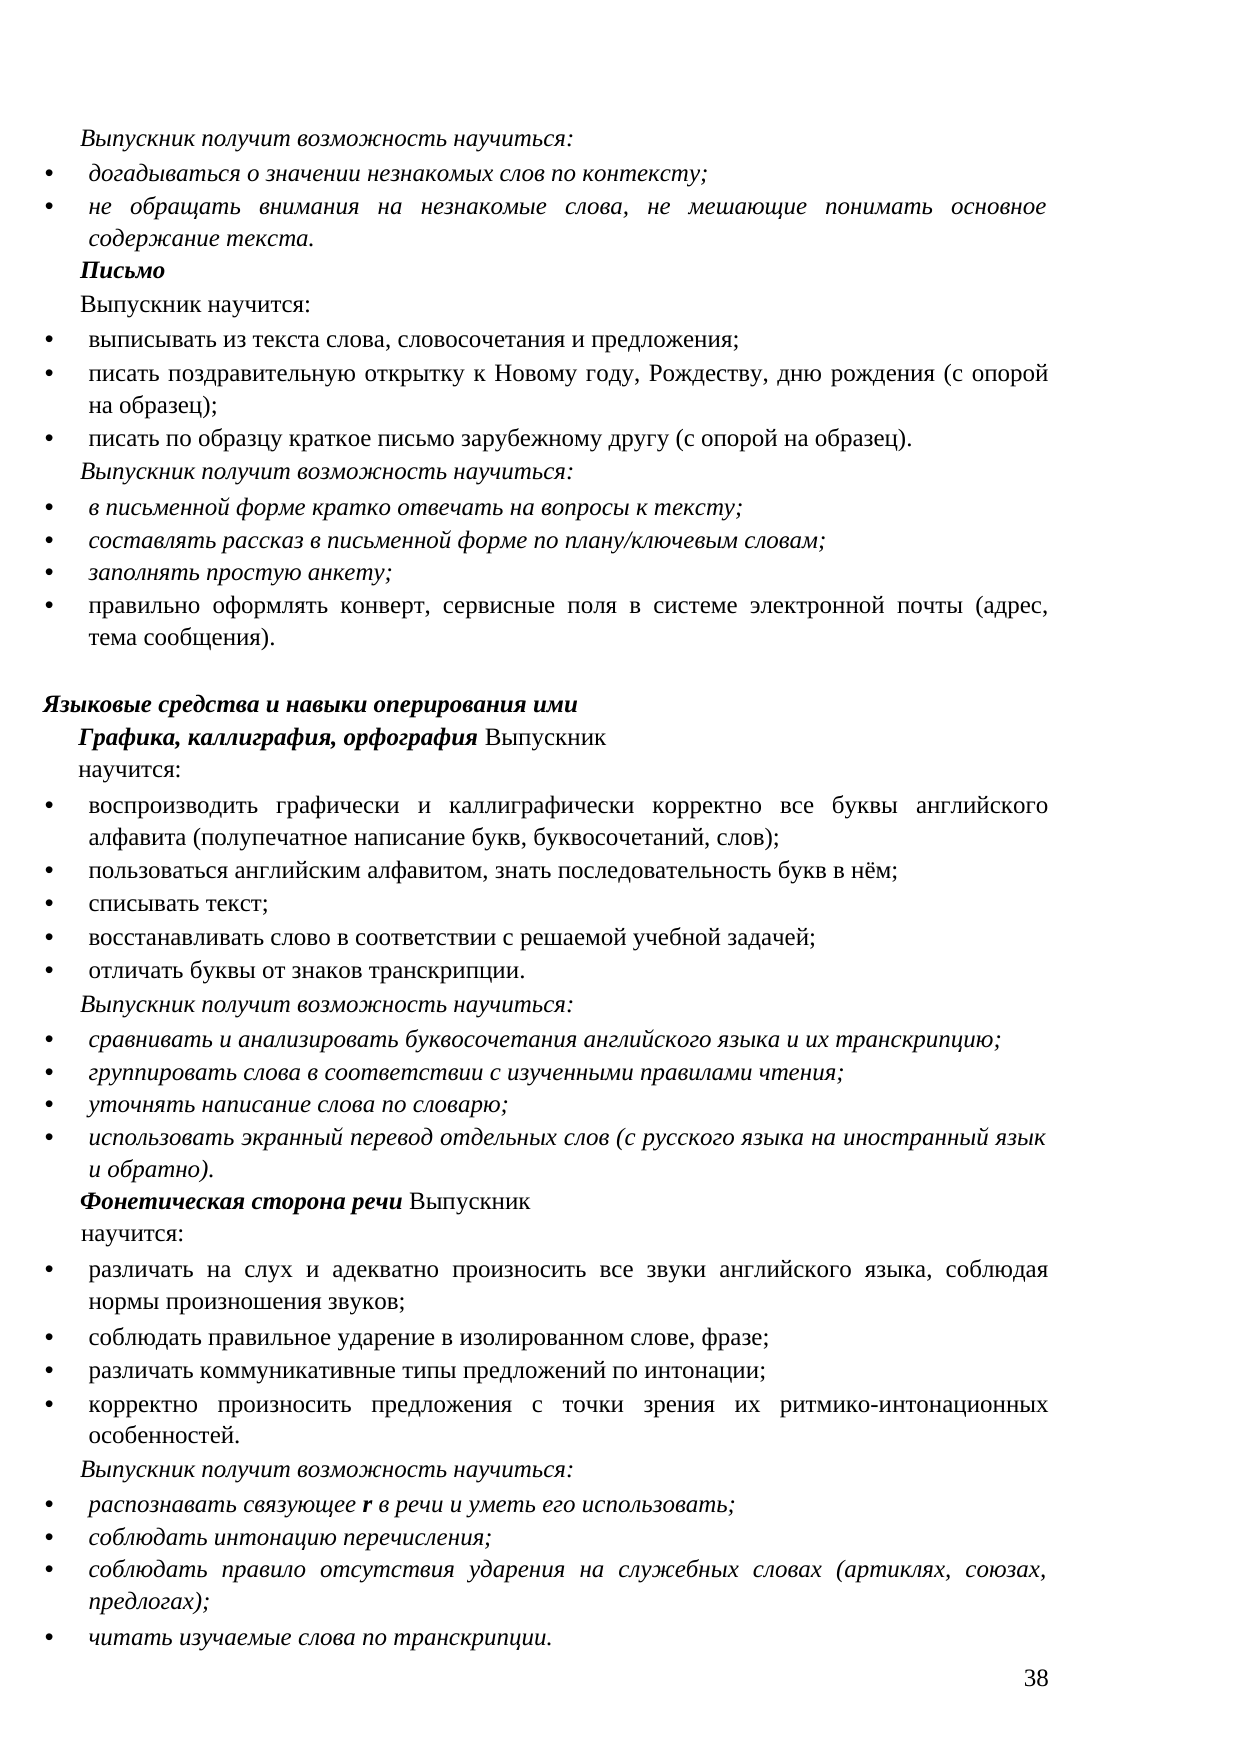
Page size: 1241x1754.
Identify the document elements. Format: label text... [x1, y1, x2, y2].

list пользоваться английским алфавитом, знать последовательность букв в нём; [44, 855, 1049, 884]
text Языковые средства и навыки оперирования ими Графика, каллиграфия, орфография Выпускник научится: [43, 689, 607, 783]
text Выпускник получит возможность научиться: [80, 123, 1049, 151]
list соблюдать правило отсутствия ударения на служебных словах (артиклях, союзах, предлогах); [44, 1554, 1049, 1615]
text Фонетическая сторона речи Выпускник научится: [80, 1186, 531, 1247]
list группировать слова в соответствии с изученными правилами чтения; [44, 1057, 1049, 1086]
list в письменной форме кратко отвечать на вопросы к тексту; [44, 492, 1049, 521]
text Выпускник получит возможность научиться: [80, 989, 1049, 1017]
list различать на слух и адекватно произносить все звуки английского языка, соблюдая нормы произношения звуков; [44, 1254, 1049, 1315]
list соблюдать правильное ударение в изолированном слове, фразе; [44, 1322, 1049, 1351]
list отличать буквы от знаков транскрипции. [44, 955, 1049, 984]
list корректно произносить предложения с точки зрения их ритмико-интонационных особенностей. [44, 1388, 1049, 1449]
list сравнивать и анализировать буквосочетания английского языка и их транскрипцию; [44, 1024, 1049, 1053]
text Выпускник научится: [80, 289, 1049, 317]
text Выпускник получит возможность научиться: [80, 456, 1049, 485]
list заполнять простую анкету; [44, 557, 1049, 586]
list уточнять написание слова по словарю; [44, 1089, 1049, 1118]
list списывать текст; [44, 888, 1049, 917]
list выписывать из текста слова, словосочетания и предложения; [44, 324, 1049, 353]
list правильно оформлять конверт, сервисные поля в системе электронной почты (адрес, тема сообщения). [44, 589, 1049, 650]
list догадываться о значении незнакомых слов по контексту; [44, 158, 1049, 187]
list не обращать внимания на незнакомые слова, не мешающие понимать основное содержание текста. [44, 191, 1049, 252]
list писать поздравительную открытку к Новому году, Рождеству, дню рождения (с опорой на образец); [44, 358, 1049, 418]
list воспроизводить графически и каллиграфически корректно все буквы английского алфавита (полупечатное написание букв, буквосочетаний, слов); [44, 789, 1049, 850]
list писать по образцу краткое письмо зарубежному другу (с опорой на образец). [44, 423, 1049, 452]
list читать изучаемые слова по транскрипции. [44, 1622, 1049, 1651]
list соблюдать интонацию перечисления; [44, 1522, 1049, 1551]
list использовать экранный перевод отдельных слов (с русского языка на иностранный язык и обратно). [44, 1122, 1049, 1182]
text Выпускник получит возможность научиться: [80, 1454, 1049, 1483]
text Письмо [80, 255, 1049, 284]
list составлять рассказ в письменной форме по плану/ключевым словам; [44, 524, 1049, 553]
list восстанавливать слово в соответствии с решаемой учебной задачей; [44, 922, 1049, 951]
list распознавать связующее r в речи и уметь его использовать; [44, 1489, 1049, 1518]
list различать коммуникативные типы предложений по интонации; [44, 1355, 1049, 1384]
